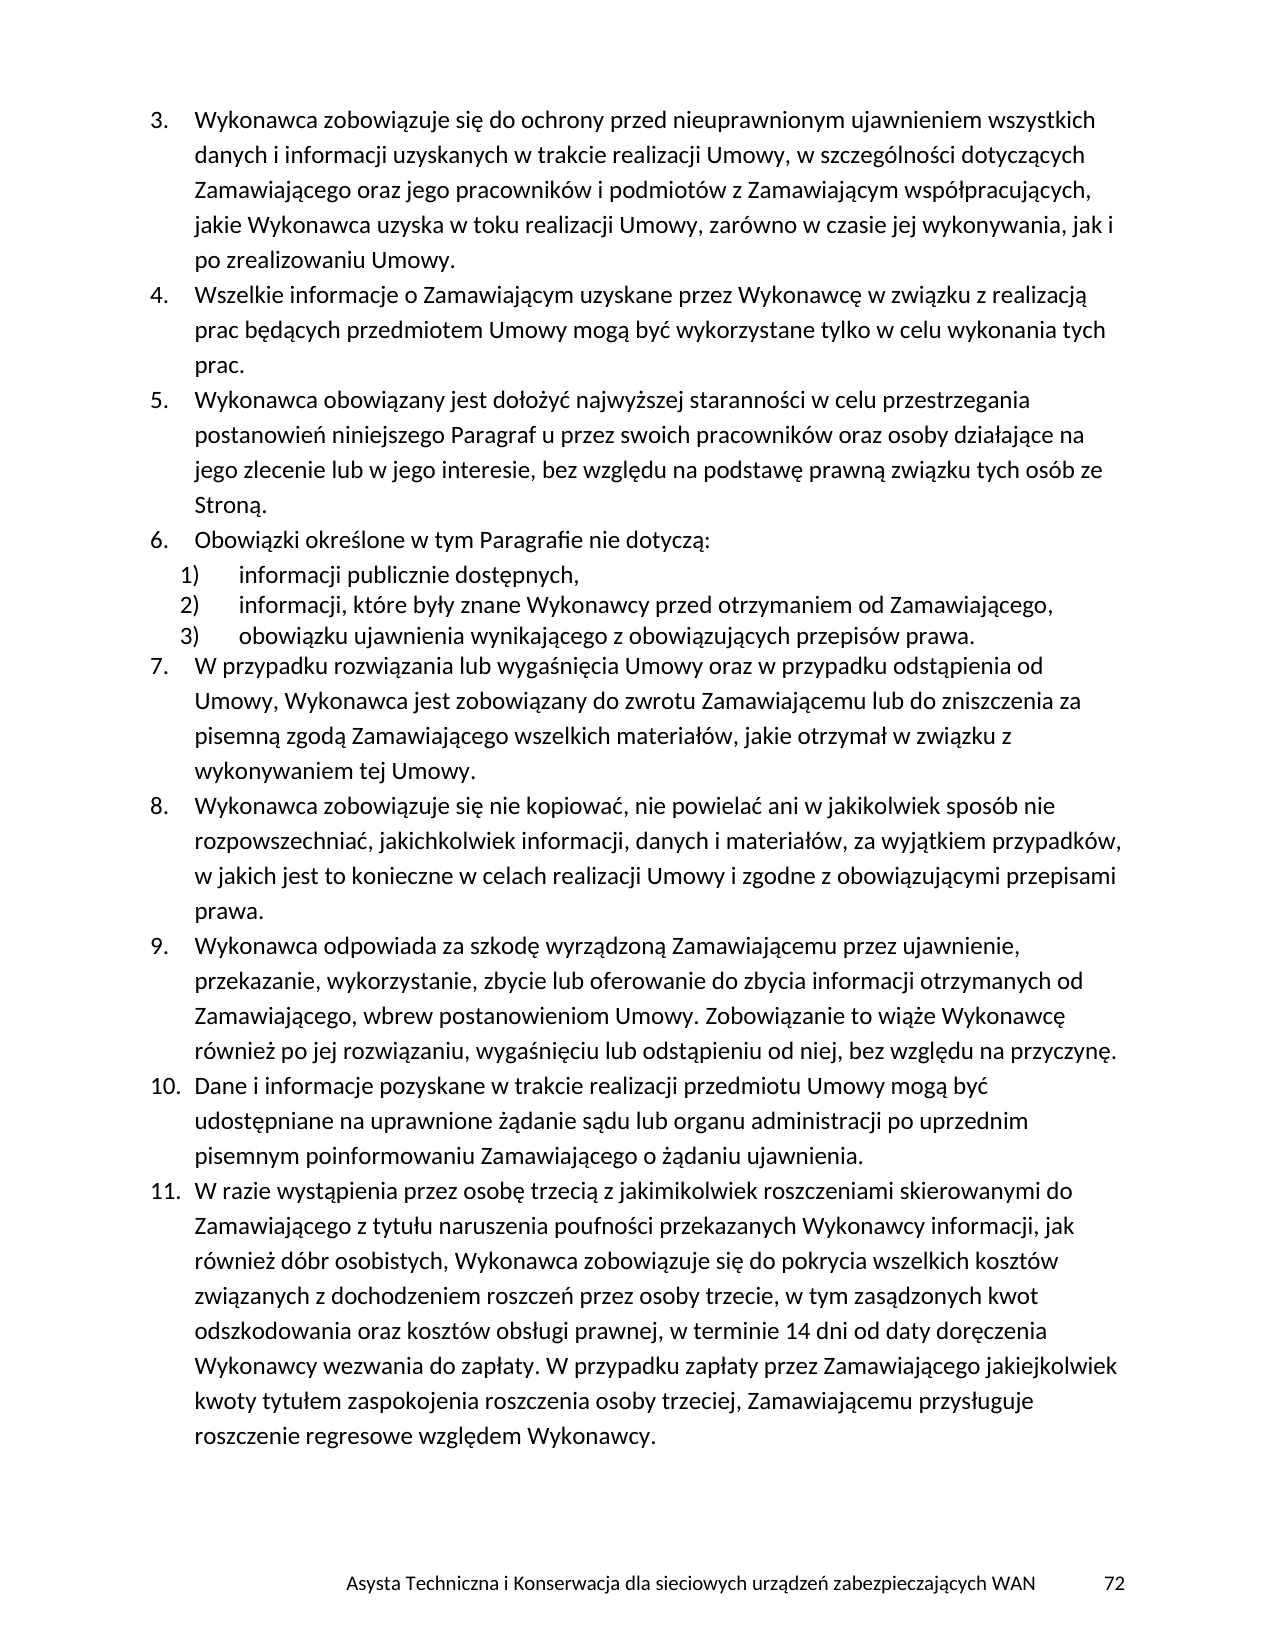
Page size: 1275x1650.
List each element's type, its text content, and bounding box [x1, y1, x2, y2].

text 7. W przypadku rozwiązania lub wygaśnięcia Umowy oraz w przypadku odstąpienia od Umowy, Wykonawca jest zobowiązany do zwrotu Zamawiającemu lub do zniszczenia za pisemną zgodą Zamawiającego wszelkich materiałów, jakie otrzymał w związku z wykonywaniem tej Umowy. [150, 650, 1125, 786]
text 1) informacji publicznie dostępnych, [179, 559, 1125, 589]
text 8. Wykonawca zobowiązuje się nie kopiować, nie powielać ani w jakikolwiek sposób nie rozpowszechniać, jakichkolwiek informacji, danych i materiałów, za wyjątkiem przypadków, w jakich jest to konieczne w celach realizacji Umowy i zgodne z obowiązującymi przepisami prawa. [150, 790, 1125, 926]
text 4. Wszelkie informacje o Zamawiającym uzyskane przez Wykonawcę w związku z realizacją prac będących przedmiotem Umowy mogą być wykorzystane tylko w celu wykonania tych prac. [150, 279, 1125, 379]
text 3) obowiązku ujawnienia wynikającego z obowiązujących przepisów prawa. [179, 620, 1125, 650]
text 6. Obowiązki określone w tym Paragrafie nie dotyczą: [150, 524, 1125, 554]
text 10. Dane i informacje pozyskane w trakcie realizacji przedmiotu Umowy mogą być udostępniane na uprawnione żądanie sądu lub organu administracji po uprzednim pisemnym poinformowaniu Zamawiającego o żądaniu ujawnienia. [150, 1070, 1125, 1171]
text 2) informacji, które były znane Wykonawcy przed otrzymaniem od Zamawiającego, [179, 589, 1125, 620]
text 5. Wykonawca obowiązany jest dołożyć najwyższej staranności w celu przestrzegania postanowień niniejszego Paragraf u przez swoich pracowników oraz osoby działające na jego zlecenie lub w jego interesie, bez względu na podstawę prawną związku tych osób ze Stroną. [150, 384, 1125, 519]
text 9. Wykonawca odpowiada za szkodę wyrządzoną Zamawiającemu przez ujawnienie, przekazanie, wykorzystanie, zbycie lub oferowanie do zbycia informacji otrzymanych od Zamawiającego, wbrew postanowieniom Umowy. Zobowiązanie to wiąże Wykonawcę również po jej rozwiązaniu, wygaśnięciu lub odstąpieniu od niej, bez względu na przyczynę. [150, 930, 1125, 1066]
text 11. W razie wystąpienia przez osobę trzecią z jakimikolwiek roszczeniami skierowanymi do Zamawiającego z tytułu naruszenia poufności przekazanych Wykonawcy informacji, jak również dóbr osobistych, Wykonawca zobowiązuje się do pokrycia wszelkich kosztów związanych z dochodzeniem roszczeń przez osoby trzecie, w tym zasądzonych kwot odszkodowania oraz kosztów obsługi prawnej, w terminie 14 dni od daty doręczenia Wykonawcy wezwania do zapłaty. W przypadku zapłaty przez Zamawiającego jakiejkolwiek kwoty tytułem zaspokojenia roszczenia osoby trzeciej, Zamawiającemu przysługuje roszczenie regresowe względem Wykonawcy. [150, 1175, 1125, 1451]
text 3. Wykonawca zobowiązuje się do ochrony przed nieuprawnionym ujawnieniem wszystkich danych i informacji uzyskanych w trakcie realizacji Umowy, w szczególności dotyczących Zamawiającego oraz jego pracowników i podmiotów z Zamawiającym współpracujących, jakie Wykonawca uzyska w toku realizacji Umowy, zarówno w czasie jej wykonywania, jak i po zrealizowaniu Umowy. [150, 104, 1125, 274]
